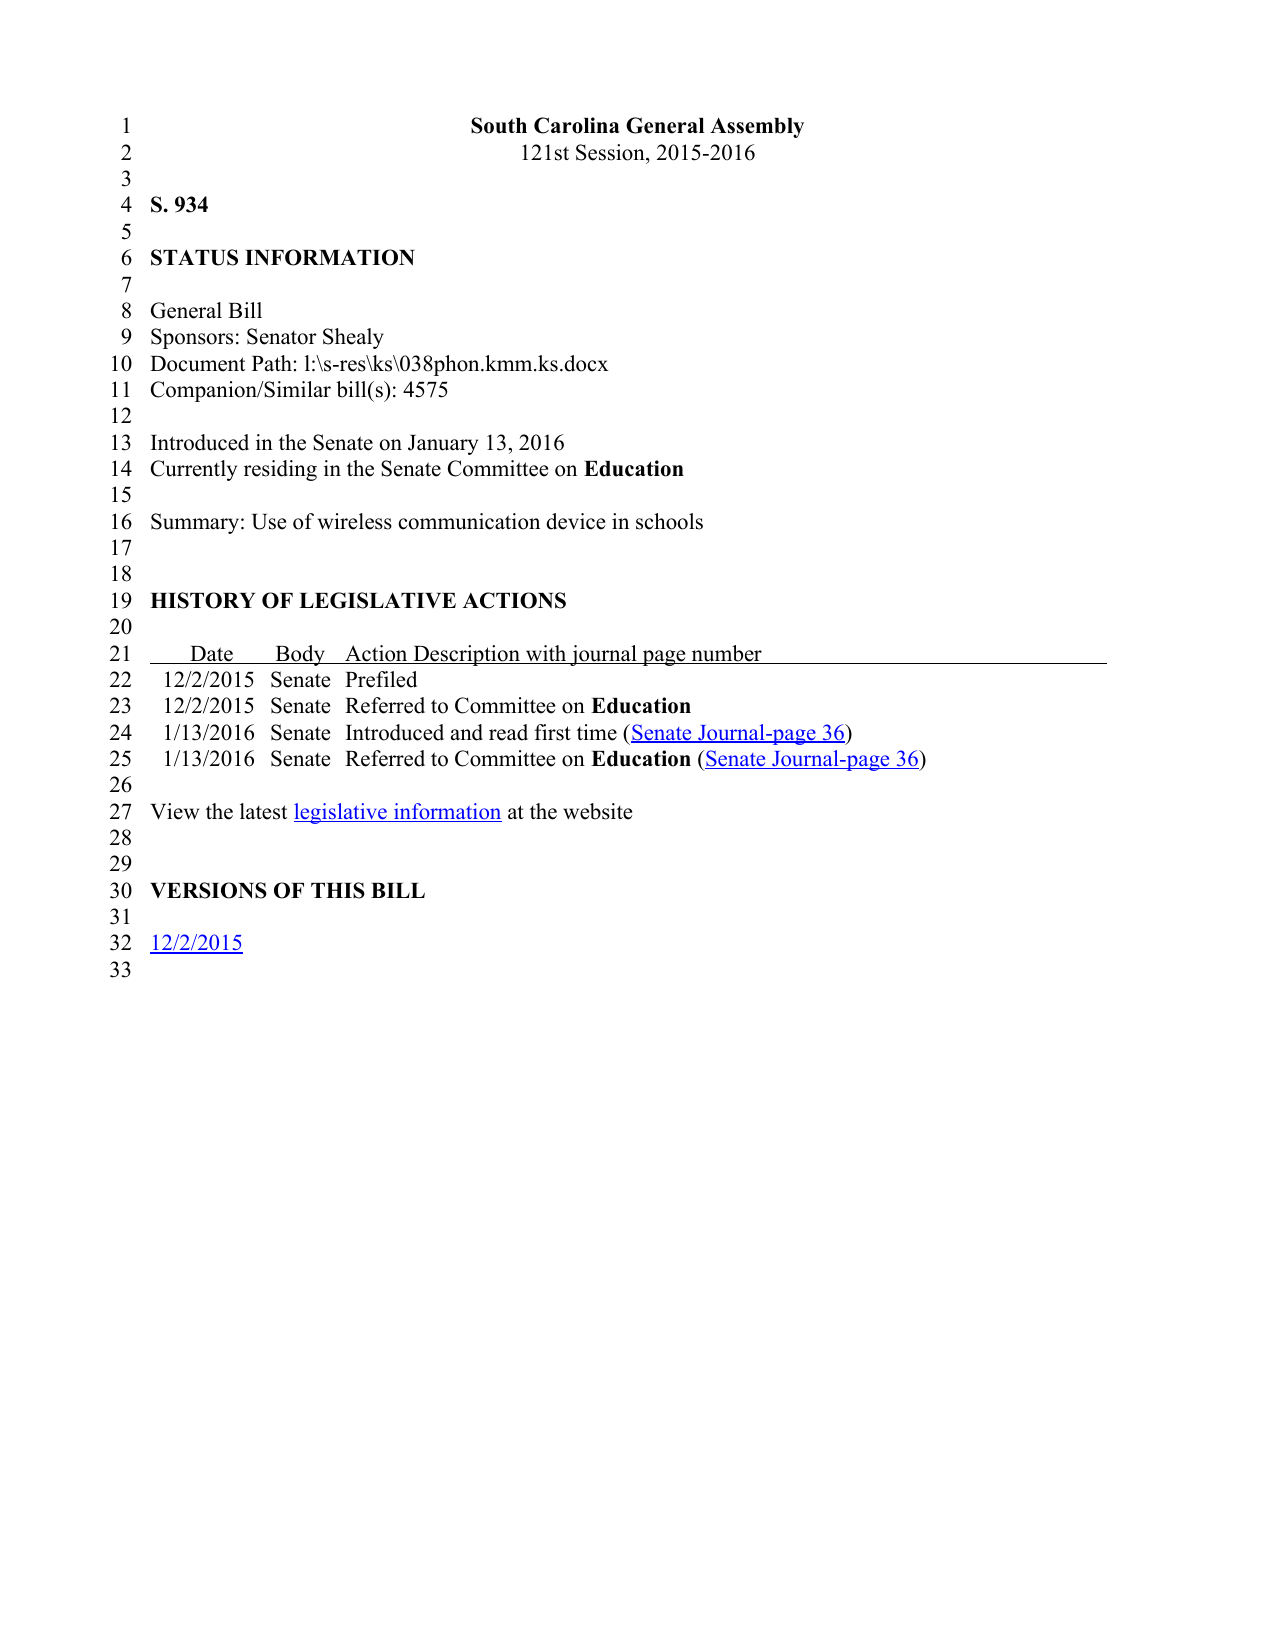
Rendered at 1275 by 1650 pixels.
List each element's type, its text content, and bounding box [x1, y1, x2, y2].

text Currently residing in the Senate Committee on Education [150, 455, 1125, 481]
text 12/2/2015 Senate Referred to Committee on Education [150, 692, 1125, 719]
text S. 934 [150, 192, 1125, 218]
text South Carolina General Assembly [150, 112, 1125, 139]
text HISTORY OF LEGISLATIVE ACTIONS [150, 587, 1125, 613]
text View the latest legislative information at the website [150, 798, 1125, 824]
text STATUS INFORMATION [150, 244, 1125, 271]
text 1/13/2016 Senate Introduced and read first time (Senate Journal-page 36) [150, 719, 1125, 745]
text 12/2/2015 Senate Prefiled [150, 666, 1125, 692]
text Date Body Action Description with journal page number [150, 639, 1125, 666]
text VERSIONS OF THIS BILL [150, 877, 1125, 903]
text Sponsors: Senator Shealy [150, 323, 1125, 350]
text Companion/Similar bill(s): 4575 [150, 376, 1125, 402]
text General Bill [150, 297, 1125, 323]
text Introduced in the Senate on January 13, 2016 [150, 429, 1125, 455]
text Document Path: l:\s-res\ks\038phon.kmm.ks.docx [150, 350, 1125, 376]
text 1/13/2016 Senate Referred to Committee on Education (Senate Journal-page 36) [150, 745, 1125, 771]
text 121st Session, 2015-2016 [150, 139, 1125, 165]
text 12/2/2015 [150, 929, 1125, 956]
text Summary: Use of wireless communication device in schools [150, 508, 1125, 534]
